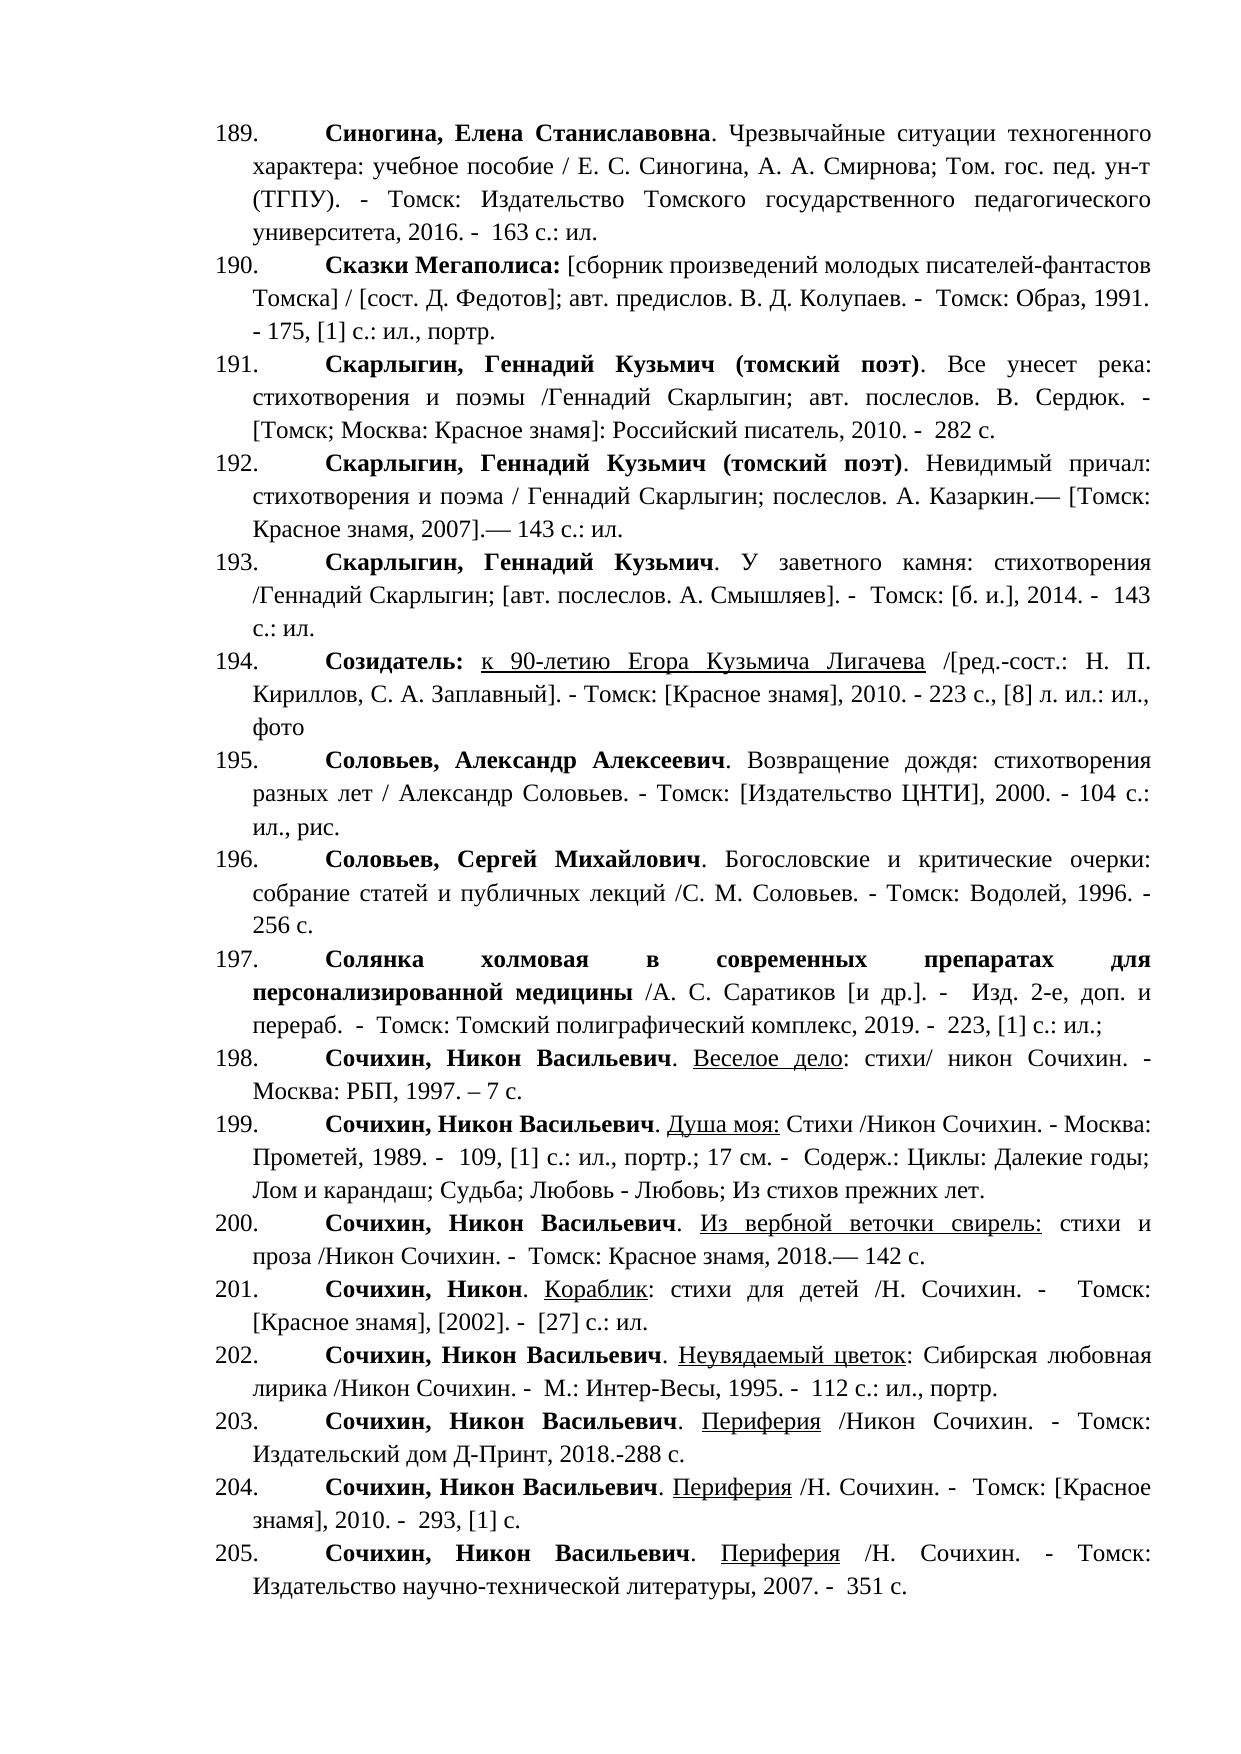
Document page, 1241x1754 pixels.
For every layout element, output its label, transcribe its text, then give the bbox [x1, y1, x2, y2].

list Сочихин, Никон Васильевич. Периферия /Никон Сочихин. - Томск: Издательский дом Д-Принт, 2018.-288 с. [215, 1406, 1152, 1468]
list Сочихин, Никон Васильевич. Веселое дело: стихи/ никон Сочихин. - Москва: РБП, 1997. – 7 с. [215, 1043, 1152, 1104]
list Скарлыгин, Геннадий Кузьмич. У заветного камня: стихотворения /Геннадий Скарлыгин; [авт. послеслов. А. Смышляев]. - Томск: [б. и.], 2014. - 143 с.: ил. [215, 547, 1152, 642]
list Скарлыгин, Геннадий Кузьмич (томский поэт). Невидимый причал: стихотворения и поэма / Геннадий Скарлыгин; послеслов. А. Казаркин.— [Томск: Красное знамя, 2007].— 143 с.: ил. [215, 448, 1152, 543]
list Сочихин, Никон Васильевич. Периферия /Н. Сочихин. - Томск: [Красное знамя], 2010. - 293, [1] с. [215, 1472, 1152, 1534]
list Сочихин, Никон Васильевич. Из вербной веточки свирель: стихи и проза /Никон Сочихин. - Томск: Красное знамя, 2018.— 142 с. [215, 1208, 1152, 1269]
list Скарлыгин, Геннадий Кузьмич (томский поэт). Все унесет река: стихотворения и поэмы /Геннадий Скарлыгин; авт. послеслов. В. Сердюк. - [Томск; Москва: Красное знамя]: Российский писатель, 2010. - 282 с. [215, 349, 1152, 444]
list Сказки Мегаполиса: [сборник произведений молодых писателей-фантастов Томска] / [сост. Д. Федотов]; авт. предислов. В. Д. Колупаев. - Томск: Образ, 1991. - 175, [1] с.: ил., портр. [215, 250, 1152, 345]
list Солянка холмовая в современных препаратах для персонализированной медицины /А. С. Саратиков [и др.]. - Изд. 2-е, доп. и перераб. - Томск: Томский полиграфический комплекс, 2019. - 223, [1] с.: ил.; [215, 944, 1152, 1038]
list Соловьев, Сергей Михайлович. Богословские и критические очерки: собрание статей и публичных лекций /С. М. Соловьев. - Томск: Водолей, 1996. - 256 с. [215, 844, 1152, 939]
list Сочихин, Никон Васильевич. Неувядаемый цветок: Сибирская любовная лирика /Никон Сочихин. - М.: Интер-Весы, 1995. - 112 с.: ил., портр. [215, 1340, 1152, 1402]
list Сочихин, Никон Васильевич. Периферия /Н. Сочихин. - Томск: Издательство научно-технической литературы, 2007. - 351 с. [215, 1538, 1152, 1600]
list Соловьев, Александр Алексеевич. Возвращение дождя: стихотворения разных лет / Александр Соловьев. - Томск: [Издательство ЦНТИ], 2000. - 104 с.: ил., рис. [215, 746, 1152, 840]
list Созидатель: к 90-летию Егора Кузьмича Лигачева /[ред.-сост.: Н. П. Кириллов, С. А. Заплавный]. - Томск: [Красное знамя], 2010. - 223 с., [8] л. ил.: ил., фото [215, 646, 1152, 741]
list Синогина, Елена Станиславовна. Чрезвычайные ситуации техногенного характера: учебное пособие / Е. С. Синогина, А. А. Смирнова; Том. гос. пед. ун-т (ТГПУ). - Томск: Издательство Томского государственного педагогического университета, 2016. - 163 с.: ил. [215, 118, 1152, 246]
list Сочихин, Никон. Кораблик: стихи для детей /Н. Сочихин. - Томск: [Красное знамя], [2002]. - [27] с.: ил. [215, 1274, 1152, 1336]
list Сочихин, Никон Васильевич. Душа моя: Стихи /Никон Сочихин. - Москва: Прометей, 1989. - 109, [1] с.: ил., портр.; 17 см. - Содерж.: Циклы: Далекие годы; Лом и карандаш; Судьба; Любовь - Любовь; Из стихов прежних лет. [215, 1109, 1152, 1203]
